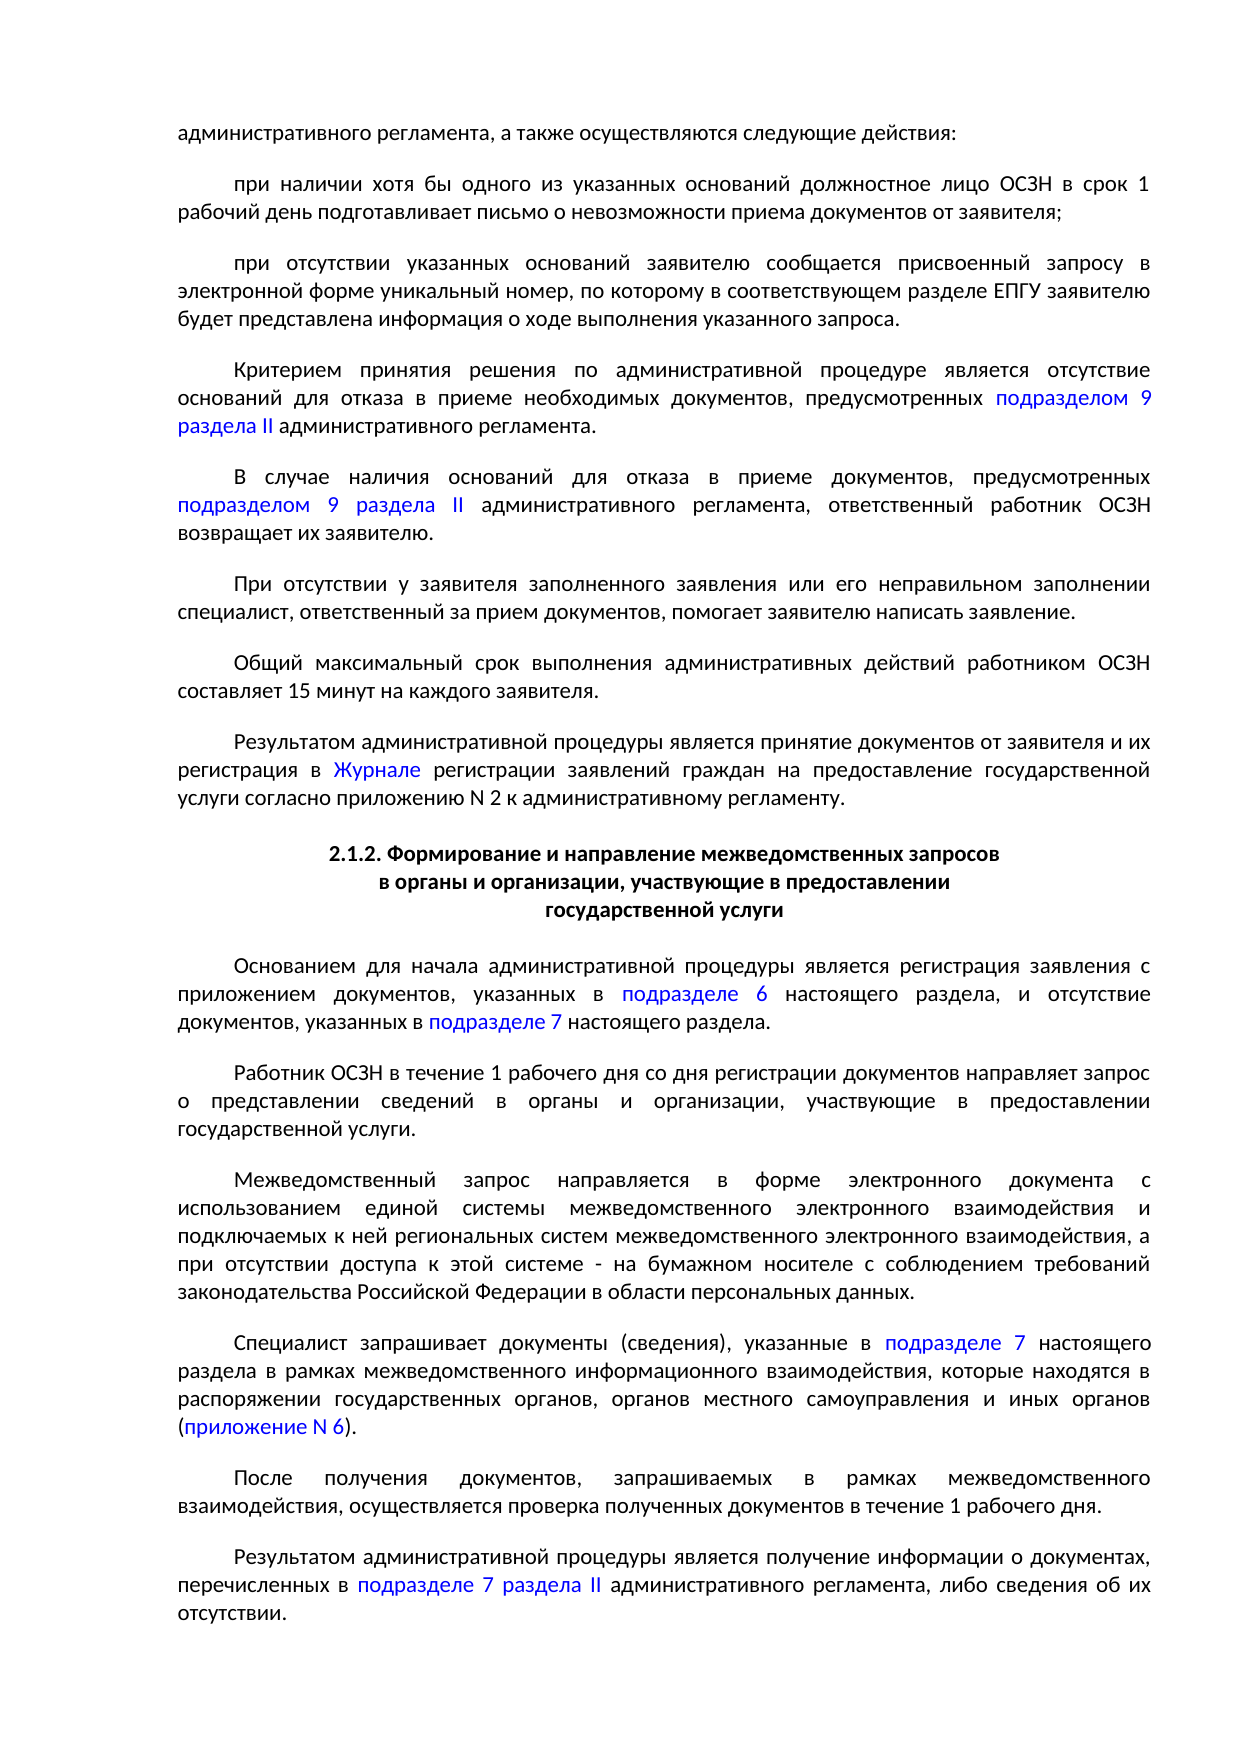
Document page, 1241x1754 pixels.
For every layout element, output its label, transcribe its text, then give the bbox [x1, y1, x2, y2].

text Работник ОСЗН в течение 1 рабочего дня со дня регистрации документов направляет запрос о представлении сведений в органы и организации, участвующие в предоставлении государственной услуги. [177, 1058, 1152, 1142]
text Критерием принятия решения по административной процедуре является отсутствие оснований для отказа в приеме необходимых документов, предусмотренных подразделом 9 раздела II административного регламента. [177, 355, 1152, 439]
text Результатом административной процедуры является получение информации о документах, перечисленных в подразделе 7 раздела II административного регламента, либо сведения об их отсутствии. [177, 1542, 1152, 1626]
text Результатом административной процедуры является принятие документов от заявителя и их регистрация в Журнале регистрации заявлений граждан на предоставление государственной услуги согласно приложению N 2 к административному регламенту. [177, 727, 1152, 811]
text В случае наличия оснований для отказа в приеме документов, предусмотренных подразделом 9 раздела II административного регламента, ответственный работник ОСЗН возвращает их заявителю. [177, 462, 1152, 546]
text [177, 118, 1152, 146]
text Специалист запрашивает документы (сведения), указанные в подразделе 7 настоящего раздела в рамках межведомственного информационного взаимодействия, которые находятся в распоряжении государственных органов, органов местного самоуправления и иных органов (приложение N 6). [177, 1328, 1152, 1440]
text при наличии хотя бы одного из указанных оснований должностное лицо ОСЗН в срок 1 рабочий день подготавливает письмо о невозможности приема документов от заявителя; [177, 169, 1152, 225]
text Межведомственный запрос направляется в форме электронного документа с использованием единой системы межведомственного электронного взаимодействия и подключаемых к ней региональных систем межведомственного электронного взаимодействия, а при отсутствии доступа к этой системе - на бумажном носителе с соблюдением требований законодательства Российской Федерации в области персональных данных. [177, 1165, 1152, 1305]
text Основанием для начала административной процедуры является регистрация заявления с приложением документов, указанных в подразделе 6 настоящего раздела, и отсутствие документов, указанных в подразделе 7 настоящего раздела. [177, 951, 1152, 1035]
text при отсутствии указанных оснований заявителю сообщается присвоенный запросу в электронной форме уникальный номер, по которому в соответствующем разделе ЕПГУ заявителю будет представлена информация о ходе выполнения указанного запроса. [177, 248, 1152, 332]
text Общий максимальный срок выполнения административных действий работником ОСЗН составляет 15 минут на каждого заявителя. [177, 648, 1152, 704]
title государственной услуги [177, 895, 1152, 923]
text При отсутствии у заявителя заполненного заявления или его неправильном заполнении специалист, ответственный за прием документов, помогает заявителю написать заявление. [177, 569, 1152, 625]
title в органы и организации, участвующие в предоставлении [177, 867, 1152, 895]
title 2.1.2. Формирование и направление межведомственных запросов [177, 839, 1152, 867]
text После получения документов, запрашиваемых в рамках межведомственного взаимодействия, осуществляется проверка полученных документов в течение 1 рабочего дня. [177, 1463, 1152, 1519]
